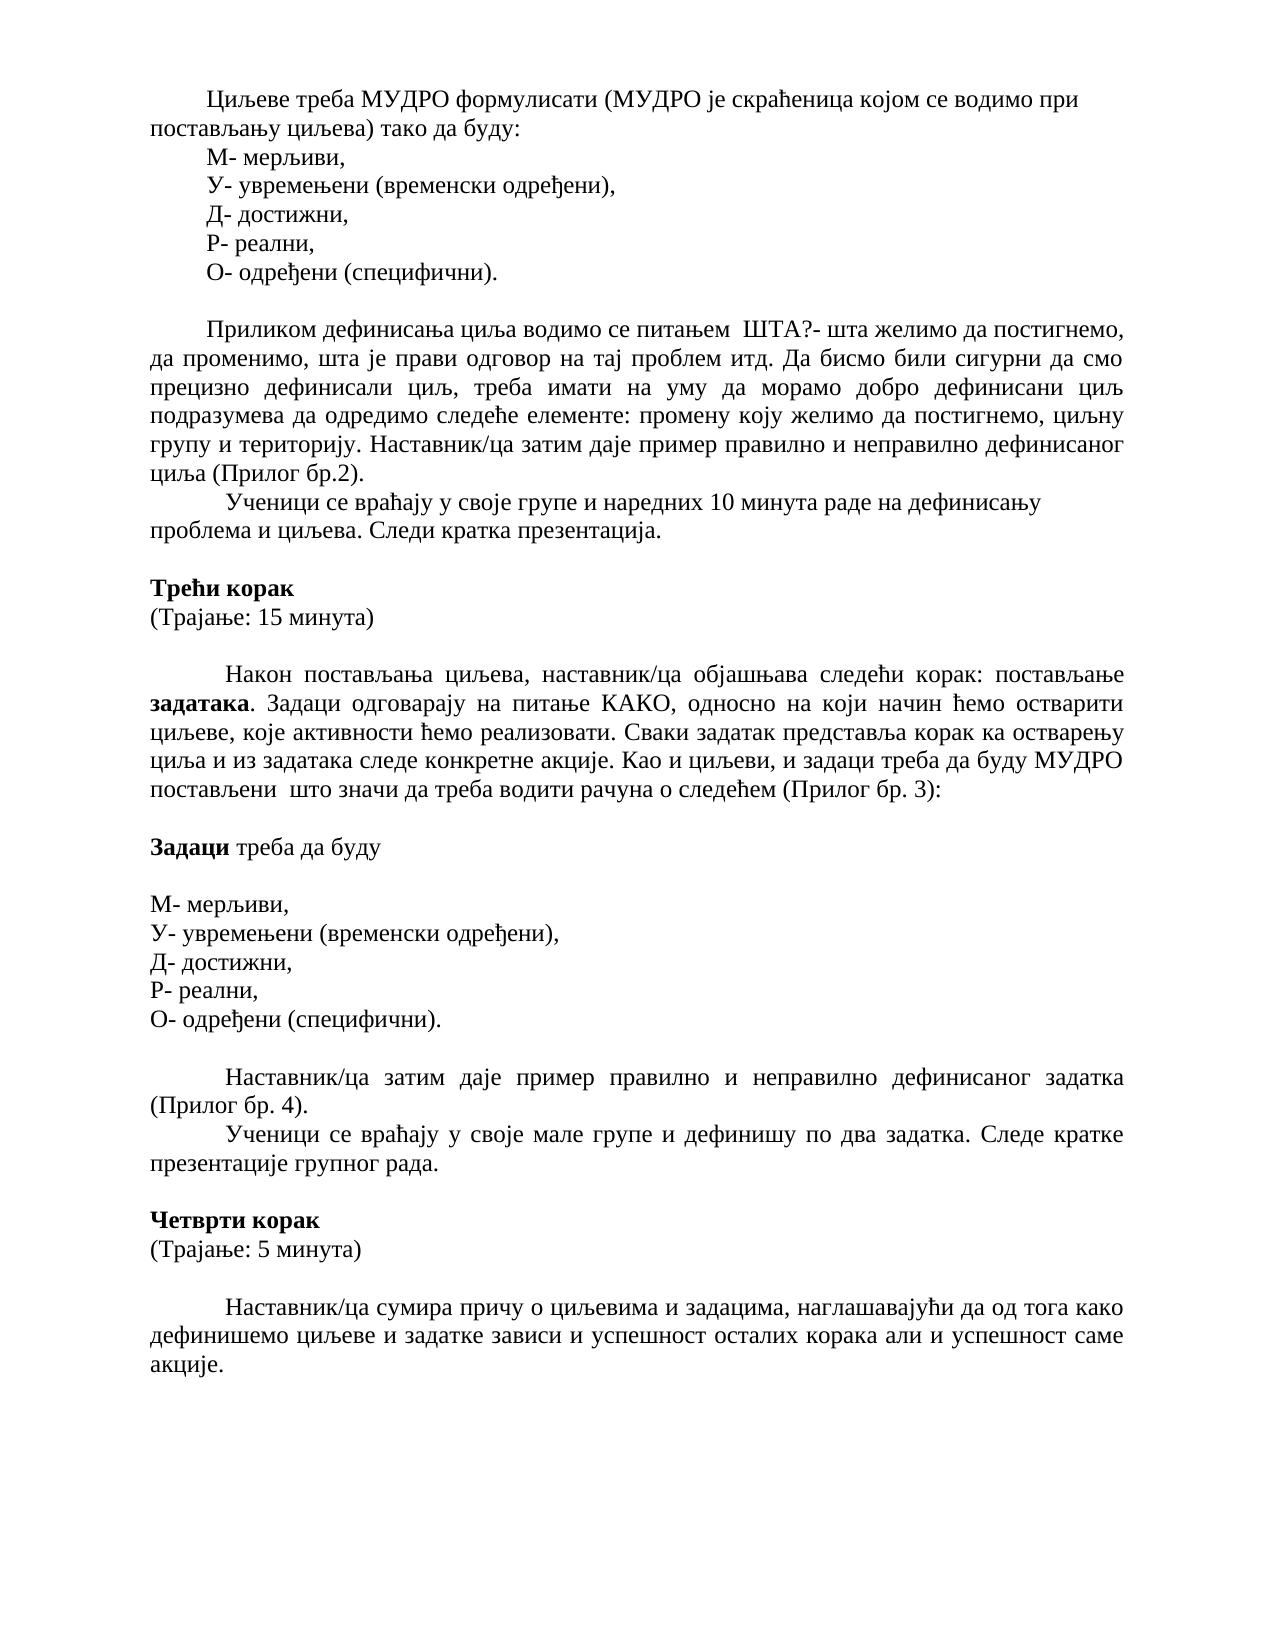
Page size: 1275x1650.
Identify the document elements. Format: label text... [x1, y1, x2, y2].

text У- увремењени (временски одређени), [150, 918, 1125, 947]
text М- мерљиви, [150, 889, 1125, 918]
text Четврти кoрак [150, 1206, 1125, 1234]
text М- мерљиви, [150, 142, 1125, 171]
text Наставник/ца затим даје пример правилно и неправилно дефинисаног задатка (Прилог бр. 4). [150, 1062, 1125, 1119]
text О- одређени (специфични). [150, 1004, 1125, 1033]
text Трећи кoрак [150, 573, 1125, 602]
text Р- реални, [150, 976, 1125, 1004]
text Р- реални, [150, 228, 1125, 257]
text (Трајање: 5 минута) [150, 1234, 1125, 1263]
text (Трајање: 15 минута) [150, 602, 1125, 631]
text Д- достижни, [150, 199, 1125, 228]
text Након постављања циљева, наставник/ца објашњава следећи корак: постављање задатака. Задаци одговарају на питање КАКО, односно на који начин ћемо остварити циљеве, које активности ћемо реализовати. Сваки задатак представља корак ка остварењу циља и из задатака следе конкретне акције. Као и циљеви, и задаци треба да буду МУДРО постављени што значи да треба водити рачуна о следећем (Прилог бр. 3): [150, 659, 1125, 803]
text Задаци треба да буду [150, 832, 1125, 861]
text О- одређени (специфични). [150, 257, 1125, 286]
text Ученици се враћају у своје групе и наредних 10 минута раде на дефинисању проблема и циљева. Следи кратка презентација. [150, 487, 1125, 544]
text Наставник/ца сумира причу о циљевима и задацима, наглашавајући да од тога како дефинишемо циљеве и задатке зависи и успешност осталих корака али и успешност саме акције. [150, 1292, 1125, 1378]
text Приликом дефинисања циља водимо се питањем ШТА?- шта желимо да постигнемо, да променимо, шта је прави одговор на тај проблем итд. Да бисмо били сигурни да смо прецизно дефинисали циљ, треба имати на уму да морамо добро дефинисани циљ подразумева да одредимо следеће елементе: промену коју желимо да постигнемо, циљну групу и територију. Наставник/ца затим даје пример правилно и неправилно дефинисаног циља (Прилог бр.2). [150, 314, 1125, 487]
text Ученици се враћају у своје мале групе и дефинишу по два задатка. Следе кратке презентације групног рада. [150, 1119, 1125, 1177]
text У- увремењени (временски одређени), [150, 171, 1125, 199]
text Д- достижни, [150, 947, 1125, 976]
text Циљеве треба МУДРО формулисати (МУДРО је скраћеница којом се водимо при постављању циљева) тако да буду: [150, 84, 1125, 142]
